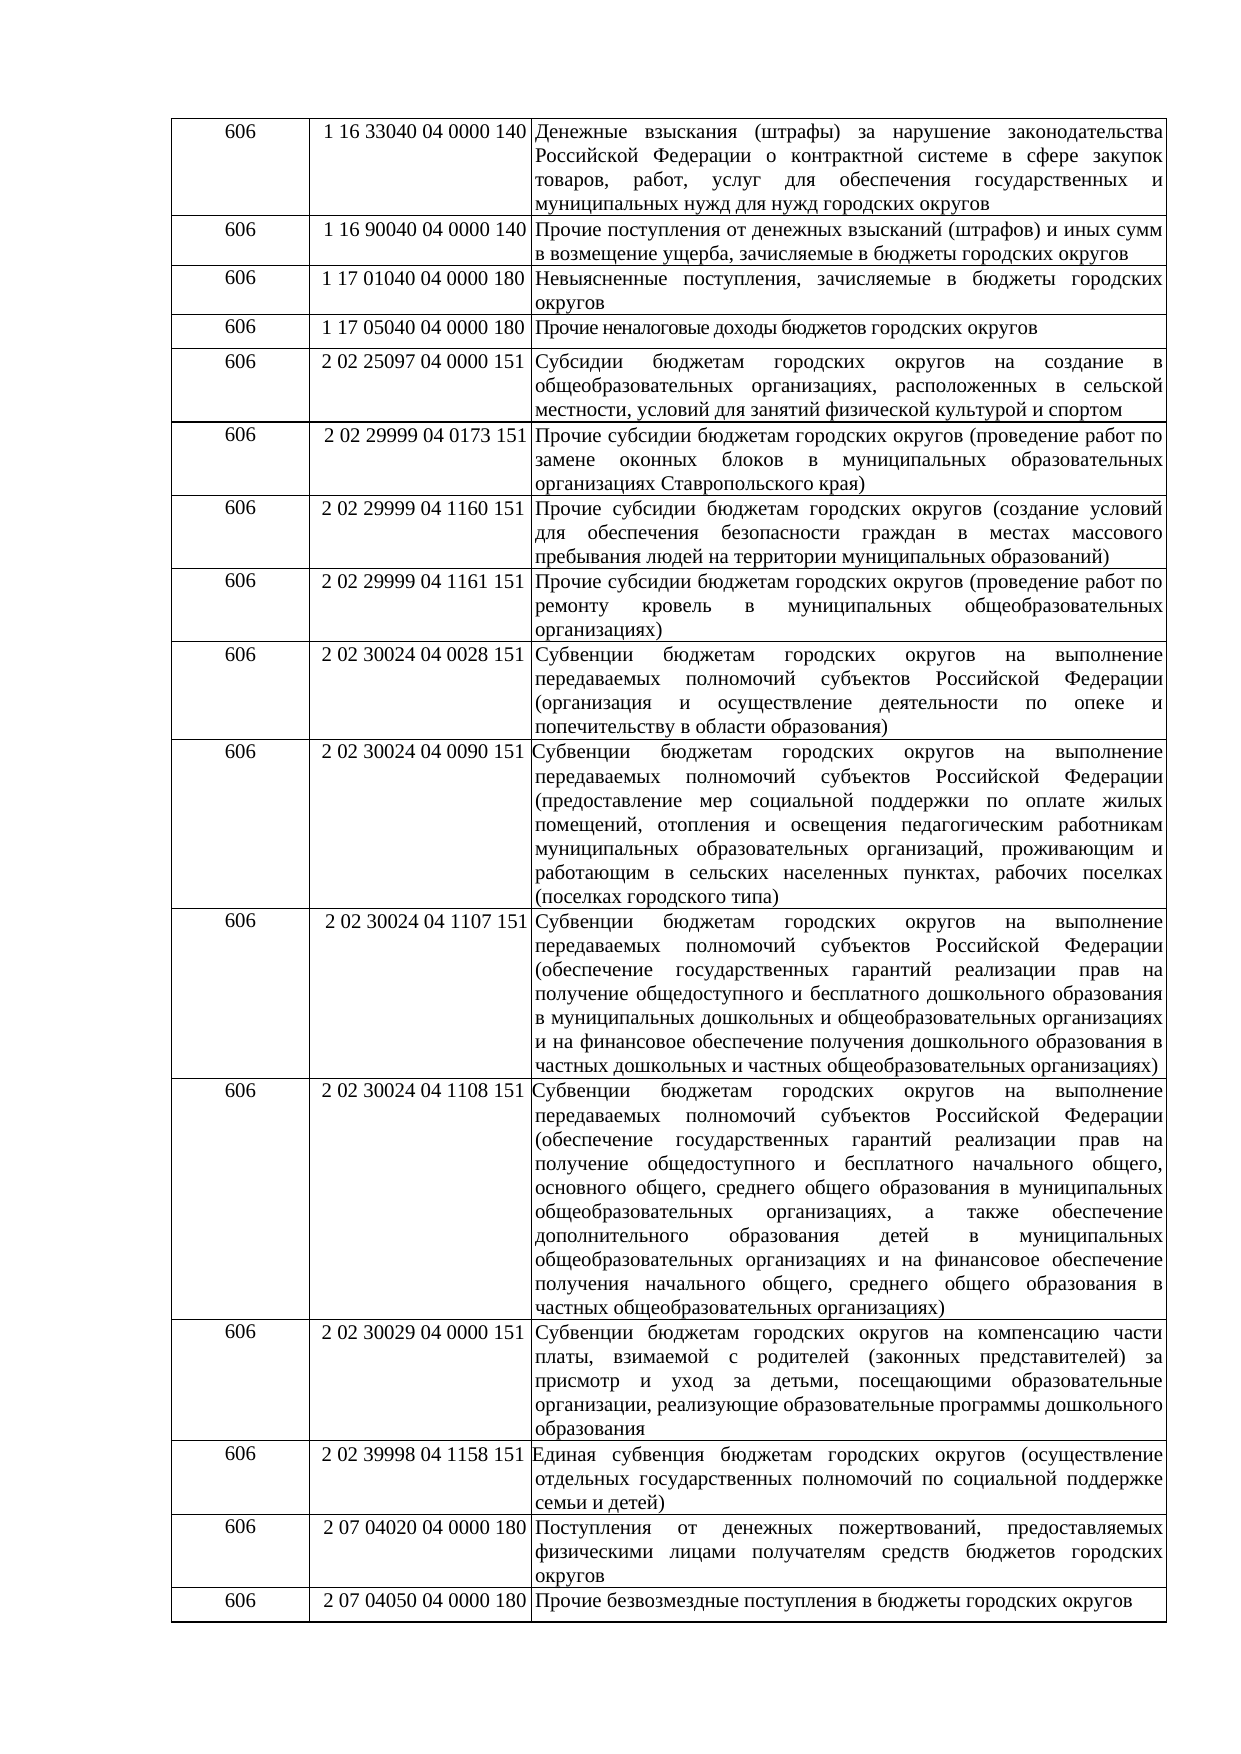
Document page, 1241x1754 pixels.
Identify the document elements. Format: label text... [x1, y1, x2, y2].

table_cell 2 02 30024 04 0090 151 [310, 740, 531, 908]
table_cell Единая субвенция бюджетам городских округов (осуществление отдельных государственных полномочий по социальной поддержке семьи и детей) [532, 1441, 1166, 1514]
table_cell 1 16 33040 04 0000 140 [310, 119, 531, 215]
table_cell Прочие субсидии бюджетам городских округов (проведение работ по замене оконных блоков в муниципальных образовательных организациях Ставропольского края) [532, 423, 1166, 495]
table_cell 2 07 04020 04 0000 180 [310, 1515, 531, 1587]
table_cell Прочие неналоговые доходы бюджетов городских округов [532, 315, 1166, 348]
table_cell 606 [172, 569, 309, 641]
table_cell 1 16 90040 04 0000 140 [310, 216, 531, 264]
table_cell 2 02 29999 04 1161 151 [310, 569, 531, 641]
table_cell 606 [172, 1079, 309, 1319]
table_cell 1 17 01040 04 0000 180 [310, 266, 531, 314]
table_cell 2 02 30024 04 1108 151 [310, 1079, 531, 1319]
table_cell 606 [172, 1515, 309, 1587]
table_cell Субвенции бюджетам городских округов на выполнение передаваемых полномочий субъектов Российской Федерации (организация и осуществление деятельности по опеке и попечительству в области образования) [532, 642, 1166, 738]
table_cell 606 [172, 496, 309, 568]
table_cell 2 07 04050 04 0000 180 [310, 1588, 531, 1621]
table_cell 2 02 30024 04 0028 151 [310, 642, 531, 738]
table_cell 606 [172, 1320, 309, 1440]
table_cell 2 02 30029 04 0000 151 [310, 1320, 531, 1440]
table_cell 2 02 25097 04 0000 151 [310, 349, 531, 421]
table_cell Субвенции бюджетам городских округов на компенсацию части платы, взимаемой с родителей (законных представителей) за присмотр и уход за детьми, посещающими образовательные организации, реализующие образовательные программы дошкольного образования [532, 1320, 1166, 1440]
table_cell 606 [172, 315, 309, 348]
table_cell 606 [172, 909, 309, 1077]
table_cell 2 02 29999 04 0173 151 [310, 423, 531, 495]
table_cell Невыясненные поступления, зачисляемые в бюджеты городских округов [532, 266, 1166, 314]
table_cell 606 [172, 266, 309, 314]
table_cell Прочие субсидии бюджетам городских округов (проведение работ по ремонту кровель в муниципальных общеобразовательных организациях) [532, 569, 1166, 641]
table_cell 1 17 05040 04 0000 180 [310, 315, 531, 348]
table_cell 606 [172, 1588, 309, 1621]
table_cell 606 [172, 349, 309, 421]
table_cell Субвенции бюджетам городских округов на выполнение передаваемых полномочий субъектов Российской Федерации (обеспечение государственных гарантий реализации прав на получение общедоступного и бесплатного начального общего, основного общего, среднего общего образования в муниципальных общеобразовательных организациях, а также обеспечение дополнительного образования детей в муниципальных общеобразовательных организациях и на финансовое обеспечение получения начального общего, среднего общего образования в частных общеобразовательных организациях) [532, 1079, 1166, 1319]
table_cell Прочие субсидии бюджетам городских округов (создание условий для обеспечения безопасности граждан в местах массового пребывания людей на территории муниципальных образований) [532, 496, 1166, 568]
table_cell 2 02 39998 04 1158 151 [310, 1441, 531, 1514]
table_cell 606 [172, 1441, 309, 1514]
table_cell Прочие поступления от денежных взысканий (штрафов) и иных сумм в возмещение ущерба, зачисляемые в бюджеты городских округов [532, 216, 1166, 264]
table_cell 606 [172, 119, 309, 215]
table_cell 606 [172, 642, 309, 738]
table_cell Прочие безвозмездные поступления в бюджеты городских округов [532, 1588, 1166, 1621]
table_cell Поступления от денежных пожертвований, предоставляемых физическими лицами получателям средств бюджетов городских округов [532, 1515, 1166, 1587]
table_cell Субвенции бюджетам городских округов на выполнение передаваемых полномочий субъектов Российской Федерации (предоставление мер социальной поддержки по оплате жилых помещений, отопления и освещения педагогическим работникам муниципальных образовательных организаций, проживающим и работающим в сельских населенных пунктах, рабочих поселках (поселках городского типа) [532, 740, 1166, 908]
table_cell Субвенции бюджетам городских округов на выполнение передаваемых полномочий субъектов Российской Федерации (обеспечение государственных гарантий реализации прав на получение общедоступного и бесплатного дошкольного образования в муниципальных дошкольных и общеобразовательных организациях и на финансовое обеспечение получения дошкольного образования в частных дошкольных и частных общеобразовательных организациях) [532, 909, 1166, 1077]
table_cell 2 02 29999 04 1160 151 [310, 496, 531, 568]
table_cell 606 [172, 423, 309, 495]
table_cell Денежные взыскания (штрафы) за нарушение законодательства Российской Федерации о контрактной системе в сфере закупок товаров, работ, услуг для обеспечения государственных и муниципальных нужд для нужд городских округов [532, 119, 1166, 215]
table_cell 606 [172, 740, 309, 908]
table_cell 2 02 30024 04 1107 151 [310, 909, 531, 1077]
table_cell Субсидии бюджетам городских округов на создание в общеобразовательных организациях, расположенных в сельской местности, условий для занятий физической культурой и спортом [532, 349, 1166, 421]
table_cell 606 [172, 216, 309, 264]
